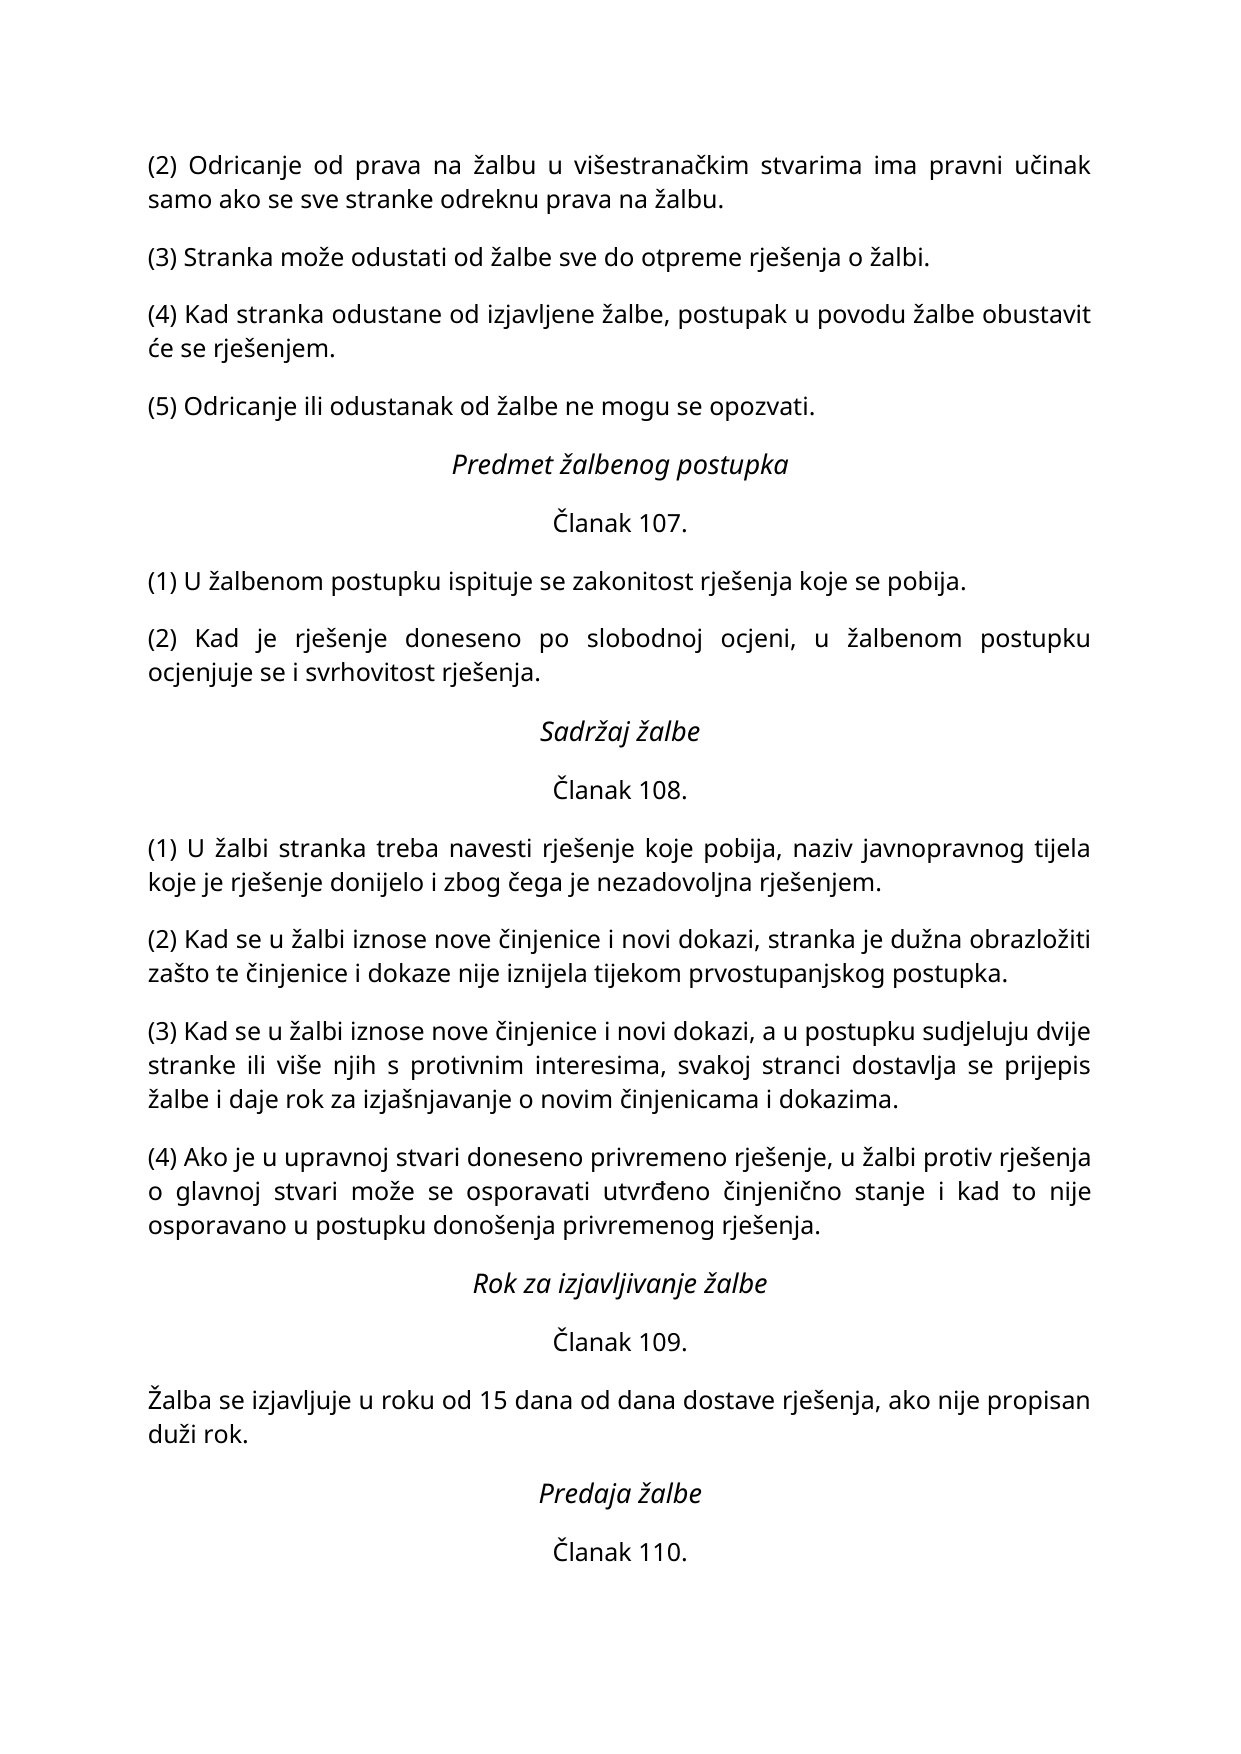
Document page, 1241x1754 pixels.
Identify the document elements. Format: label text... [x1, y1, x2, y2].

text (2) Kad je rješenje doneseno po slobodnoj ocjeni, u žalbenom postupku ocjenjuje se i svrhovitost rješenja. [148, 621, 1093, 689]
text (2) Kad se u žalbi iznose nove činjenice i novi dokazi, stranka je dužna obrazložiti zašto te činjenice i dokaze nije iznijela tijekom prvostupanjskog postupka. [148, 922, 1093, 990]
text Sadržaj žalbe [148, 713, 1093, 749]
text (1) U žalbenom postupku ispituje se zakonitost rješenja koje se pobija. [148, 563, 1093, 598]
text Predmet žalbenog postupka [148, 446, 1093, 483]
text (5) Odricanje ili odustanak od žalbe ne mogu se opozvati. [148, 388, 1093, 422]
text (4) Ako je u upravnoj stvari doneseno privremeno rješenje, u žalbi protiv rješenja o glavnoj stvari može se osporavati utvrđeno činjenično stanje i kad to nije osporavano u postupku donošenja privremenog rješenja. [148, 1139, 1093, 1241]
text Članak 107. [148, 506, 1093, 540]
text Članak 109. [148, 1325, 1093, 1359]
text Žalba se izjavljuje u roku od 15 dana od dana dostave rješenja, ako nije propisan duži rok. [148, 1383, 1093, 1451]
text (3) Kad se u žalbi iznose nove činjenice i novi dokazi, a u postupku sudjeluju dvije stranke ili više njih s protivnim interesima, svakoj stranci dostavlja se prijepis žalbe i daje rok za izjašnjavanje o novim činjenicama i dokazima. [148, 1013, 1093, 1116]
text Predaja žalbe [148, 1474, 1093, 1511]
text Članak 108. [148, 773, 1093, 807]
text (4) Kad stranka odustane od izjavljene žalbe, postupak u povodu žalbe obustavit će se rješenjem. [148, 297, 1093, 365]
text (1) U žalbi stranka treba navesti rješenje koje pobija, naziv javnopravnog tijela koje je rješenje donijelo i zbog čega je nezadovoljna rješenjem. [148, 830, 1093, 898]
text Članak 110. [148, 1534, 1093, 1568]
text (2) Odricanje od prava na žalbu u višestranačkim stvarima ima pravni učinak samo ako se sve stranke odreknu prava na žalbu. [148, 148, 1093, 216]
text Rok za izjavljivanje žalbe [148, 1265, 1093, 1302]
text (3) Stranka može odustati od žalbe sve do otpreme rješenja o žalbi. [148, 239, 1093, 273]
